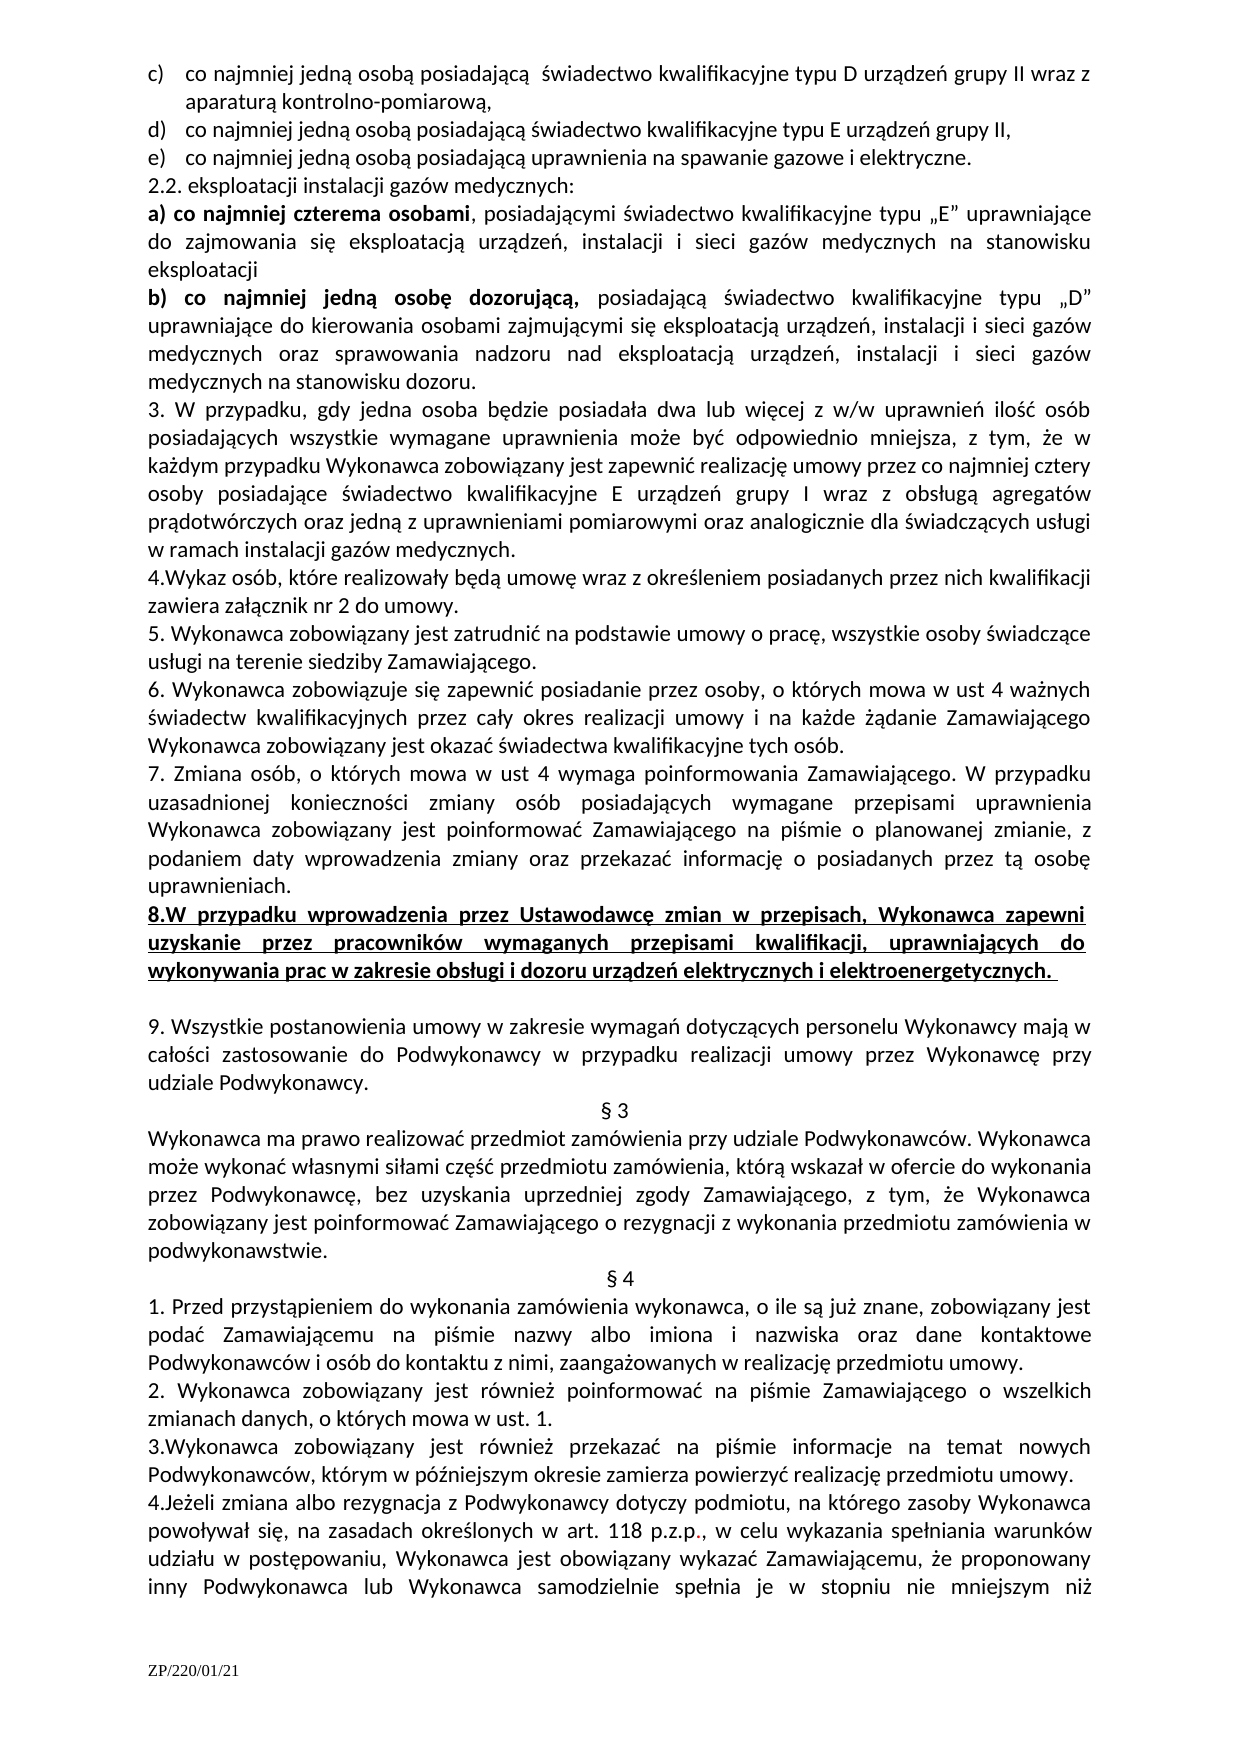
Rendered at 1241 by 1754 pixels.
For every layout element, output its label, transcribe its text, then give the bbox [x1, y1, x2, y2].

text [148, 1488, 1093, 1600]
text 8.W przypadku wprowadzenia przez Ustawodawcę zmian w przepisach, Wykonawca zapewni uzyskanie przez pracowników wymaganych przepisami kwalifikacji, uprawniających do wykonywania prac w zakresie obsługi i dozoru urządzeń elektrycznych i elektroenergetycznych. [148, 953, 1085, 984]
text b) co najmniej jedną osobę dozorującą, posiadającą świadectwo kwalifikacyjne typu „D” uprawniające do kierowania osobami zajmującymi się eksploatacją urządzeń, instalacji i sieci gazów medycznych oraz sprawowania nadzoru nad eksploatacją urządzeń, instalacji i sieci gazów medycznych na stanowisku dozoru. [148, 283, 1093, 395]
text 3.Wykonawca zobowiązany jest również przekazać na piśmie informacje na temat nowych Podwykonawców, którym w późniejszym okresie zamierza powierzyć realizację przedmiotu umowy. [148, 1432, 1093, 1488]
text 6. Wykonawca zobowiązuje się zapewnić posiadanie przez osoby, o których mowa w ust 4 ważnych świadectw kwalifikacyjnych przez cały okres realizacji umowy i na każde żądanie Zamawiającego Wykonawca zobowiązany jest okazać świadectwa kwalifikacyjne tych osób. [148, 676, 1093, 759]
list 9. Wszystkie postanowienia umowy w zakresie wymagań dotyczących personelu Wykonawcy mają w całości zastosowanie do Podwykonawcy w przypadku realizacji umowy przez Wykonawcę przy udziale Podwykonawcy. [148, 1012, 1093, 1096]
text 8.W przypadku wprowadzenia przez Ustawodawcę zmian w przepisach, Wykonawca zapewni uzyskanie przez pracowników wymaganych przepisami kwalifikacji, uprawniających do wykonywania prac w zakresie obsługi i dozoru urządzeń elektrycznych i elektroenergetycznych. [148, 925, 1085, 952]
text 5. Wykonawca zobowiązany jest zatrudnić na podstawie umowy o pracę, wszystkie osoby świadczące usługi na terenie siedziby Zamawiającego. [148, 619, 1093, 676]
text 2.2. eksploatacji instalacji gazów medycznych: [148, 171, 1093, 199]
text 4.Wykaz osób, które realizowały będą umowę wraz z określeniem posiadanych przez nich kwalifikacji zawiera załącznik nr 2 do umowy. [148, 563, 1093, 619]
list co najmniej jedną osobą posiadającą uprawnienia na spawanie gazowe i elektryczne. [148, 143, 1093, 171]
text 8.W przypadku wprowadzenia przez Ustawodawcę zmian w przepisach, Wykonawca zapewni uzyskanie przez pracowników wymaganych przepisami kwalifikacji, uprawniających do wykonywania prac w zakresie obsługi i dozoru urządzeń elektrycznych i elektroenergetycznych. [148, 900, 1085, 924]
text § 3 [148, 1096, 1085, 1124]
text 1. Przed przystąpieniem do wykonania zamówienia wykonawca, o ile są już znane, zobowiązany jest podać Zamawiającemu na piśmie nazwy albo imiona i nazwiska oraz dane kontaktowe Podwykonawców i osób do kontaktu z nimi, zaangażowanych w realizację przedmiotu umowy. [148, 1292, 1093, 1376]
list co najmniej jedną osobą posiadającą świadectwo kwalifikacyjne typu D urządzeń grupy II wraz z aparaturą kontrolno-pomiarową, [148, 59, 1093, 115]
text Wykonawca ma prawo realizować przedmiot zamówienia przy udziale Podwykonawców. Wykonawca może wykonać własnymi siłami część przedmiotu zamówienia, którą wskazał w ofercie do wykonania przez Podwykonawcę, bez uzyskania uprzedniej zgody Zamawiającego, z tym, że Wykonawca zobowiązany jest poinformować Zamawiającego o rezygnacji z wykonania przedmiotu zamówienia w podwykonawstwie. [148, 1124, 1093, 1264]
text 3. W przypadku, gdy jedna osoba będzie posiadała dwa lub więcej z w/w uprawnień ilość osób posiadających wszystkie wymagane uprawnienia może być odpowiednio mniejsza, z tym, że w każdym przypadku Wykonawca zobowiązany jest zapewnić realizację umowy przez co najmniej cztery osoby posiadające świadectwo kwalifikacyjne E urządzeń grupy I wraz z obsługą agregatów prądotwórczych oraz jedną z uprawnieniami pomiarowymi oraz analogicznie dla świadczących usługi w ramach instalacji gazów medycznych. [148, 395, 1093, 563]
text 2. Wykonawca zobowiązany jest również poinformować na piśmie Zamawiającego o wszelkich zmianach danych, o których mowa w ust. 1. [148, 1376, 1093, 1432]
list co najmniej jedną osobą posiadającą świadectwo kwalifikacyjne typu E urządzeń grupy II, [148, 115, 1093, 143]
text § 4 [148, 1264, 1093, 1292]
text 7. Zmiana osób, o których mowa w ust 4 wymaga poinformowania Zamawiającego. W przypadku uzasadnionej konieczności zmiany osób posiadających wymagane przepisami uprawnienia Wykonawca zobowiązany jest poinformować Zamawiającego na piśmie o planowanej zmianie, z podaniem daty wprowadzenia zmiany oraz przekazać informację o posiadanych przez tą osobę uprawnieniach. [148, 759, 1093, 900]
text a) co najmniej czterema osobami, posiadającymi świadectwo kwalifikacyjne typu „E” uprawniające do zajmowania się eksploatacją urządzeń, instalacji i sieci gazów medycznych na stanowisku eksploatacji [148, 199, 1093, 283]
